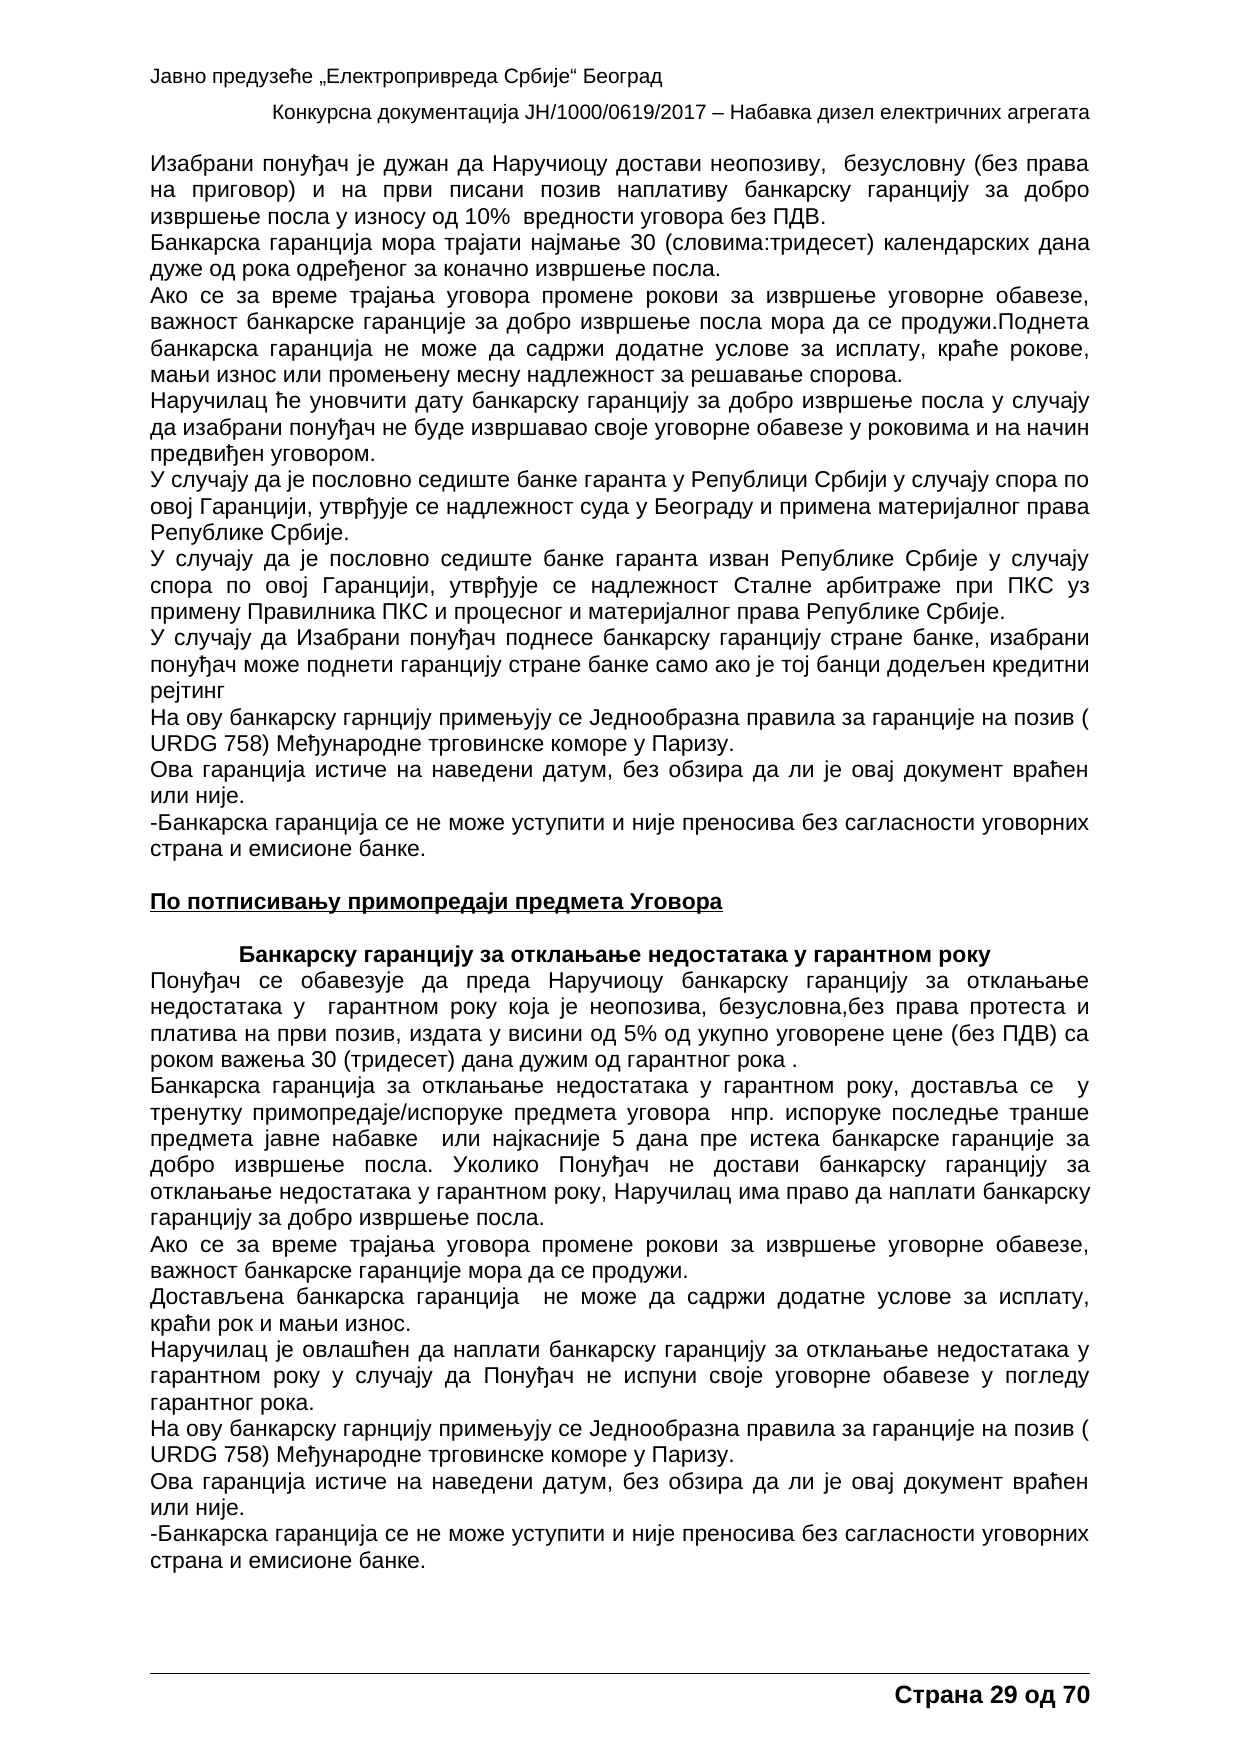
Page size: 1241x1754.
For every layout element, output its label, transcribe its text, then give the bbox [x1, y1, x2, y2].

text Наручилац ће уновчити дату банкарску гаранцију за добро извршење посла у случају да изабрани понуђач не буде извршавао своје уговорне обавезе у роковима и на начин предвиђен уговором. [150, 387, 1090, 466]
text У случају да је пословно седиште банке гаранта у Републици Србији у случају спора по овој Гаранцији, утврђује се надлежност суда у Београду и примена материјалног права Републике Србије. [150, 466, 1090, 545]
text -Банкарска гаранција се не може уступити и није преносива без сагласности уговорних страна и емисионе банке. [150, 1520, 1090, 1573]
text Ова гаранција истиче на наведени датум, без обзира да ли је овај документ враћен или није. [150, 1468, 1090, 1520]
text Ова гаранција истиче на наведени датум, без обзира да ли је овај документ враћен или није. [150, 756, 1090, 809]
text -Банкарска гаранција се не може уступити и није преносива без сагласности уговорних страна и емисионе банке. [150, 809, 1090, 862]
text На ову банкарску гарнцију примењују се Једнообразна правила за гаранције на позив ( URDG 758) Међународне трговинске коморе у Паризу. [150, 1415, 1090, 1468]
text Понуђач се обавезује да преда Наручиоцу банкарску гаранцију за отклањање недостатака у гарантном року која је неопозива, безусловна,без права протеста и платива на први позив, издата у висини од 5% од укупно уговорене цене (без ПДВ) са роком важења 30 (тридесет) дана дужим од гарантног рока . [150, 967, 1090, 1072]
text У случају да Изабрани понуђач поднесе банкарску гаранцију стране банке, изабрани понуђач може поднети гаранцију стране банке само ако је тој банци додељен кредитни рејтинг [150, 624, 1090, 703]
text На ову банкарску гарнцију примењују се Једнообразна правила за гаранције на позив ( URDG 758) Међународне трговинске коморе у Паризу. [150, 703, 1090, 756]
text Банкарску гаранцију за отклањање недостатака у гарантном року [239, 941, 1090, 967]
text Банкарска гаранција мора трајати најмање 30 (словима:тридесет) календарских дана дуже од рока одређеног за коначно извршење посла. [150, 229, 1090, 282]
list По потписивању примопредаји предмета Уговора [150, 888, 1090, 914]
text Изабрани понуђач је дужан да Наручиоцу достави неопозиву, безусловну (без права на приговор) и на први писани позив наплативу банкарску гаранцију за добро извршење посла у износу од 10% вредности уговора без ПДВ. [150, 150, 1090, 229]
text У случају да је пословно седиште банке гаранта изван Републике Србије у случају спора по овој Гаранцији, утврђује се надлежност Сталне арбитраже при ПКС уз примену Правилника ПКС и процесног и материјалног права Републике Србије. [150, 545, 1090, 624]
text Ако се за време трајања уговора промене рокови за извршење уговорне обавезе, важност банкарске гаранције за добро извршење посла мора да се продужи.Поднета банкарска гаранција не може да садржи додатне услове за исплату, краће рокове, мањи износ или промењену месну надлежност за решавање спорова. [150, 282, 1090, 387]
text Достављена банкарска гаранција не може да садржи додатне услове за исплату, краћи рок и мањи износ. [150, 1283, 1090, 1336]
text Ако се за време трајања уговора промене рокови за извршење уговорне обавезе, важност банкарске гаранције мора да се продужи. [150, 1231, 1090, 1283]
text Наручилац је овлашћен да наплати банкарску гаранцију за отклањање недостатака у гарантном року у случају да Понуђач не испуни своје уговорне обавезе у погледу гарантног рока. [150, 1336, 1090, 1415]
text Банкарска гаранција за отклањање недостатака у гарантном року, доставља се у тренутку примопредаје/испоруке предмета уговора нпр. испоруке последње транше предмета јавне набавке или најкасније 5 дана пре истека банкарске гаранције за добро извршење посла. Уколико Понуђач не достави банкарску гаранцију за отклањање недостатака у гарантном року, Наручилац има право да наплати банкарску гаранцију за добро извршење посла. [150, 1072, 1090, 1231]
